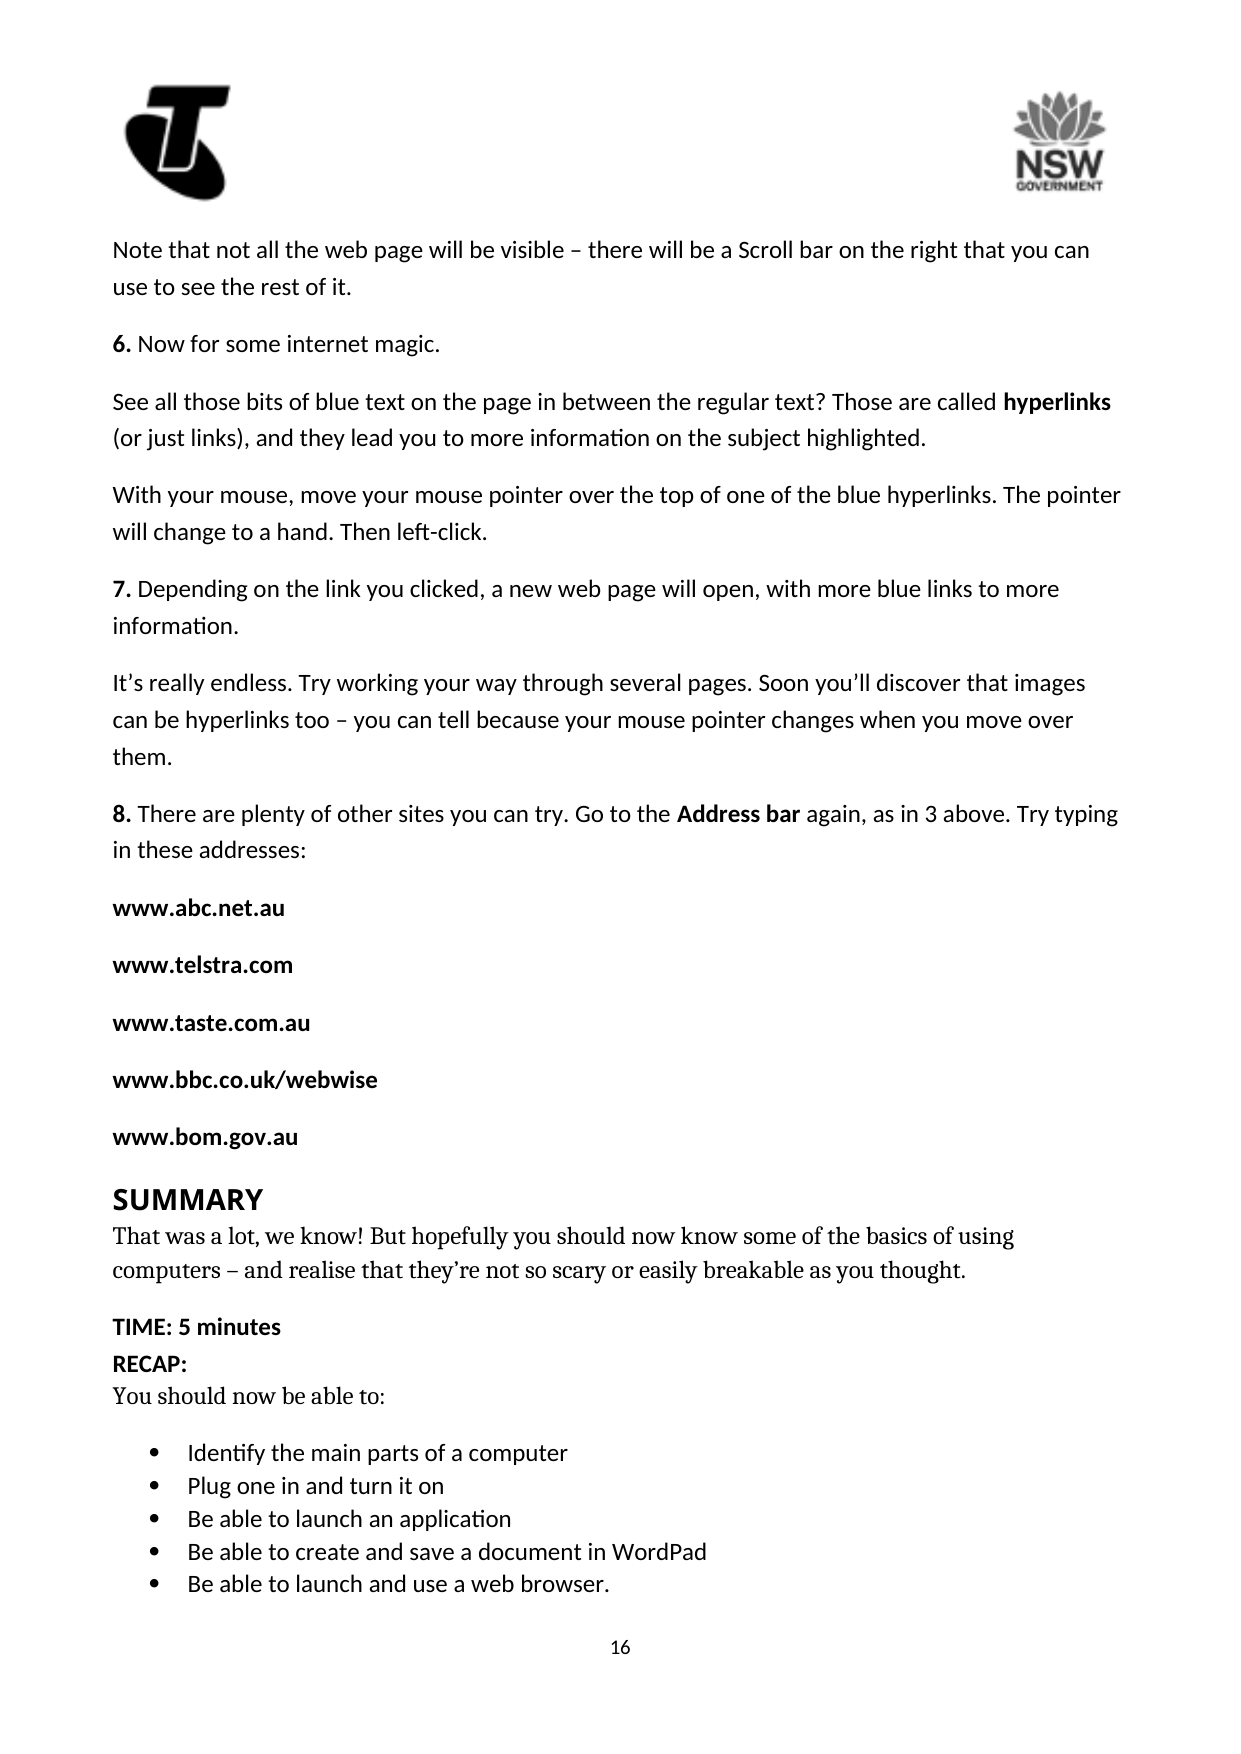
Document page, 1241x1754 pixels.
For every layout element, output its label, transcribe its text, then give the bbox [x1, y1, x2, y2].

text www.bom.gov.au [112, 1122, 1128, 1152]
list Identify the main parts of a computer [150, 1437, 1128, 1467]
list Be able to create and save a document in WordPad [150, 1536, 1128, 1566]
list Be able to launch and use a web browser. [150, 1568, 1128, 1599]
text www.taste.com.au [112, 1007, 1128, 1037]
subtitle SUMMARY [112, 1179, 1128, 1219]
text 6. Now for some internet magic. [112, 328, 1128, 359]
picture [112, 73, 1125, 206]
text www.bbc.co.uk/webwise [112, 1064, 1128, 1095]
subtitle RECAP: [112, 1349, 1128, 1379]
text That was a lot, we know! But hopefully you should now know some of the basics of using computers – and realise that they’re not so scary or easily breakable as you thought. [112, 1222, 1128, 1285]
list Be able to launch an application [150, 1503, 1128, 1533]
text It’s really endless. Try working your way through several pages. Soon you’ll discover that images can be hyperlinks too – you can tell because your mouse pointer changes when you move over them. [112, 667, 1128, 771]
text You should now be able to: [112, 1382, 1128, 1410]
text 7. Depending on the link you clicked, a new web page will open, with more blue links to more information. [112, 573, 1128, 641]
text See all those bits of blue text on the page in between the regular text? Those are called hyperlinks (or just links), and they lead you to more information on the subject highlighted. [112, 386, 1128, 453]
text www.telstra.com [112, 949, 1128, 980]
text www.abc.net.au [112, 892, 1128, 922]
text 8. There are plenty of other sites you can try. Go to the Address bar again, as in 3 above. Try typing in these addresses: [112, 798, 1128, 865]
subtitle TIME: 5 minutes [112, 1312, 1128, 1342]
text With your mouse, move your mouse pointer over the top of one of the blue hyperlinks. The pointer will change to a hand. Then left-click. [112, 479, 1128, 547]
text Note that not all the web page will be visible – there will be a Scroll bar on the right that you can use to see the rest of it. [112, 234, 1128, 301]
list Plug one in and turn it on [150, 1470, 1128, 1500]
